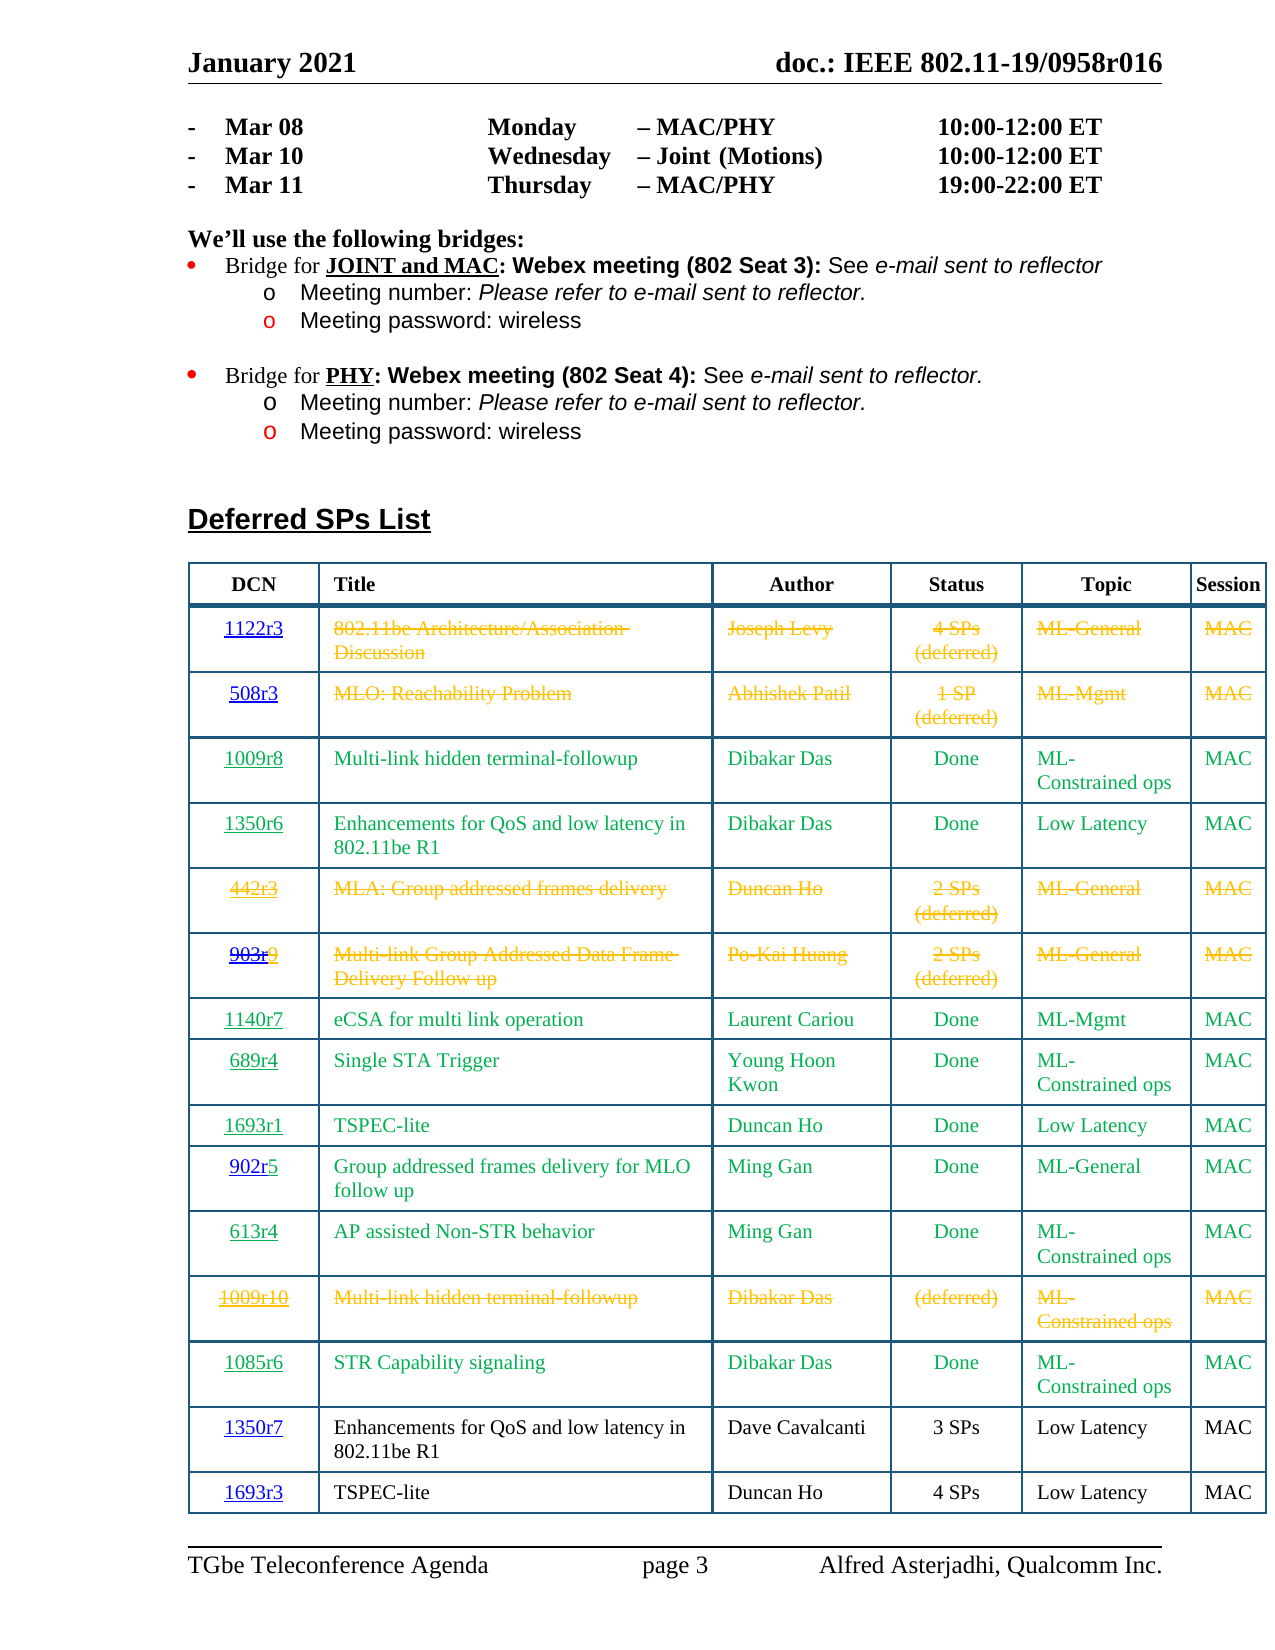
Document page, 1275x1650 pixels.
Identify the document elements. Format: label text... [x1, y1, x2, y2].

table_cell Low Latency [1023, 804, 1190, 867]
table_cell Multi-link Group Addressed Data Frame Delivery Follow up [320, 934, 711, 997]
table_cell MAC [1192, 608, 1265, 671]
table_cell ML-Constrained ops [1023, 1277, 1190, 1340]
list Bridge for PHY: Webex meeting (802 Seat 4): See e-mail sent to reflector. [187, 362, 1162, 389]
table_cell Done [892, 804, 1021, 867]
table_cell STR Capability signaling [320, 1343, 711, 1406]
table_cell Po-Kai Huang [714, 934, 890, 997]
table_cell MAC [1192, 1277, 1265, 1340]
table_cell Done [892, 739, 1021, 802]
table_cell MAC [1192, 1408, 1265, 1471]
table_cell MAC [1192, 1473, 1265, 1512]
table_cell ML-General [1023, 1147, 1190, 1210]
list Mar 08 Monday – MAC/PHY 10:00-12:00 ET [187, 112, 1162, 141]
table_cell MAC [1192, 1343, 1265, 1406]
table_cell ML-Constrained ops [1023, 1212, 1190, 1275]
table_cell Multi-link hidden terminal-followup [320, 739, 711, 802]
table_cell ML-Constrained ops [1023, 1040, 1190, 1103]
table_cell Low Latency [1023, 1408, 1190, 1471]
table_cell Done [892, 1040, 1021, 1103]
table_header Author [714, 564, 890, 603]
table_cell 802.11be Architecture/Association Discussion [320, 608, 711, 671]
table_cell 613r4 [190, 1212, 318, 1275]
table_cell 442r3 [190, 869, 318, 932]
table_cell Duncan Ho [714, 1106, 890, 1145]
table_header Status [892, 564, 1021, 603]
table_cell ML-Constrained ops [1023, 739, 1190, 802]
table_cell Ming Gan [714, 1212, 890, 1275]
table_cell 1122r3 [190, 608, 318, 671]
table_cell MAC [1192, 1147, 1265, 1210]
table_cell MAC [1192, 804, 1265, 867]
table_cell 1693r1 [190, 1106, 318, 1145]
table_cell Duncan Ho [714, 869, 890, 932]
table_cell Done [892, 1212, 1021, 1275]
table_cell ML-General [1023, 608, 1190, 671]
list Mar 10 Wednesday – Joint (Motions) 10:00-12:00 ET [187, 141, 1162, 170]
table_cell MAC [1192, 934, 1265, 997]
table_cell 1693r3 [190, 1473, 318, 1512]
table_cell Low Latency [1023, 1106, 1190, 1145]
table_cell Joseph Levy [714, 608, 890, 671]
table_cell Enhancements for QoS and low latency in 802.11be R1 [320, 1408, 711, 1471]
table_header Session [1192, 564, 1265, 603]
table_cell TSPEC-lite [320, 1106, 711, 1145]
table_cell Group addressed frames delivery for MLO follow up [320, 1147, 711, 1210]
table_cell 903r9 [190, 934, 318, 997]
table_cell MAC [1192, 739, 1265, 802]
table_cell Dibakar Das [714, 739, 890, 802]
table_cell Done [892, 1147, 1021, 1210]
table_cell 1009r10 [190, 1277, 318, 1340]
table_cell 2 SPs (deferred) [892, 869, 1021, 932]
table_cell Enhancements for QoS and low latency in 802.11be R1 [320, 804, 711, 867]
table_cell 4 SPs [892, 1473, 1021, 1512]
table_cell Done [892, 999, 1021, 1038]
text We’ll use the following bridges: [187, 224, 1162, 252]
table_cell ML-General [1023, 869, 1190, 932]
table_cell 1140r7 [190, 999, 318, 1038]
table_cell Laurent Cariou [714, 999, 890, 1038]
table_cell 1085r6 [190, 1343, 318, 1406]
table_cell MAC [1192, 1040, 1265, 1103]
table_cell Multi-link hidden terminal-followup [320, 1277, 711, 1340]
table_cell MAC [1192, 673, 1265, 736]
table_cell Dibakar Das [714, 1277, 890, 1340]
table_cell 508r3 [190, 673, 318, 736]
table_cell Duncan Ho [714, 1473, 890, 1512]
table_cell ML-General [1023, 934, 1190, 997]
table_cell 902r5 [190, 1147, 318, 1210]
table_cell 1009r8 [190, 739, 318, 802]
table_cell MAC [1192, 999, 1265, 1038]
table_cell 1350r7 [190, 1408, 318, 1471]
table_cell MAC [1192, 869, 1265, 932]
list Meeting number: Please refer to e-mail sent to reflector. [262, 389, 1162, 418]
table_cell ML-Mgmt [1023, 999, 1190, 1038]
table_cell Low Latency [1023, 1473, 1190, 1512]
table_cell Dave Cavalcanti [714, 1408, 890, 1471]
table_cell Done [892, 1106, 1021, 1145]
table_cell MAC [1192, 1106, 1265, 1145]
table_cell AP assisted Non-STR behavior [320, 1212, 711, 1275]
table_cell ML-Mgmt [1023, 673, 1190, 736]
list Bridge for JOINT and MAC: Webex meeting (802 Seat 3): See e-mail sent to reflector [490, 252, 1162, 279]
table_cell MLO: Reachability Problem [320, 673, 711, 736]
subtitle Deferred SPs List [187, 502, 1162, 536]
list Mar 11 Thursday – MAC/PHY 19:00-22:00 ET [187, 170, 1162, 199]
table_cell 2 SPs (deferred) [892, 934, 1021, 997]
table_cell 1 SP (deferred) [892, 673, 1021, 736]
table_header DCN [190, 564, 318, 603]
list Meeting number: Please refer to e-mail sent to reflector. [262, 279, 1162, 307]
table_cell TSPEC-lite [320, 1473, 711, 1512]
list Bridge for JOINT and MAC: Webex meeting (802 Seat 3): See e-mail sent to reflector [187, 252, 424, 279]
table_cell ML-Constrained ops [1023, 1343, 1190, 1406]
table_cell 1350r6 [190, 804, 318, 867]
table_cell Ming Gan [714, 1147, 890, 1210]
table_cell 3 SPs [892, 1408, 1021, 1471]
table_header Topic [1023, 564, 1190, 603]
table_cell Abhishek Patil [714, 673, 890, 736]
list Meeting password: wireless [262, 418, 1162, 447]
table_cell Dibakar Das [714, 804, 890, 867]
list Meeting password: wireless [262, 307, 1162, 336]
table_cell eCSA for multi link operation [320, 999, 711, 1038]
table_cell MAC [1192, 1212, 1265, 1275]
table_cell Single STA Trigger [320, 1040, 711, 1103]
table_cell 4 SPs (deferred) [892, 608, 1021, 671]
table_cell (deferred) [892, 1277, 1021, 1340]
table_cell Done [892, 1343, 1021, 1406]
table_cell 689r4 [190, 1040, 318, 1103]
table_cell Young Hoon Kwon [714, 1040, 890, 1103]
table_cell MLA: Group addressed frames delivery [320, 869, 711, 932]
table_header Title [320, 564, 711, 603]
table_cell Dibakar Das [714, 1343, 890, 1406]
